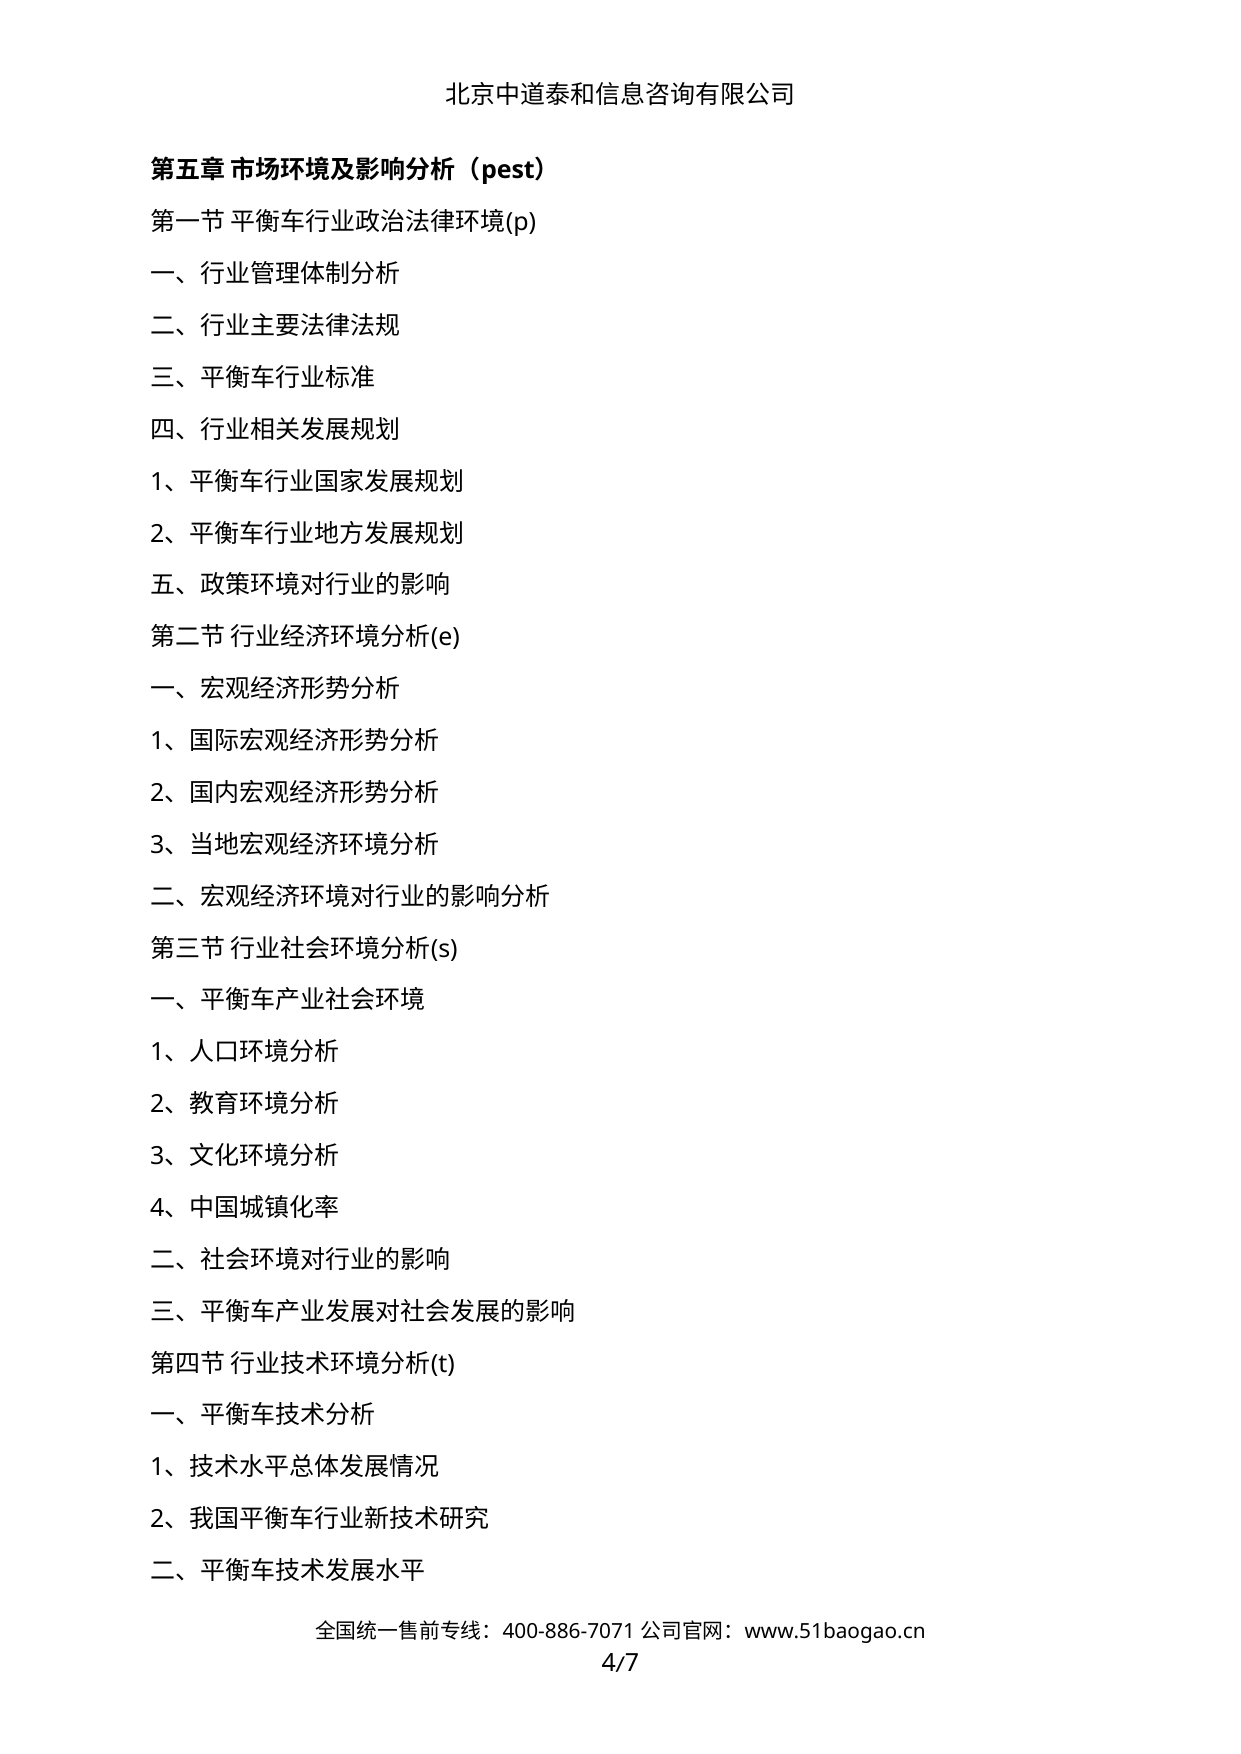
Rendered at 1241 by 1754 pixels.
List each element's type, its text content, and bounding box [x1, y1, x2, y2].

text 1、人口环境分析 [150, 1032, 1090, 1068]
text 第二节 行业经济环境分析(e) [150, 617, 1090, 653]
text 二、宏观经济环境对行业的影响分析 [150, 876, 1090, 912]
text 一、宏观经济形势分析 [150, 669, 1090, 705]
text 四、行业相关发展规划 [150, 409, 1090, 446]
text 第四节 行业技术环境分析(t) [150, 1343, 1090, 1379]
text 五、政策环境对行业的影响 [150, 565, 1090, 601]
text 3、文化环境分析 [150, 1136, 1090, 1172]
text 2、教育环境分析 [150, 1084, 1090, 1120]
text 2、我国平衡车行业新技术研究 [150, 1499, 1090, 1535]
text 二、行业主要法律法规 [150, 306, 1090, 342]
text 三、平衡车产业发展对社会发展的影响 [150, 1291, 1090, 1327]
text 4、中国城镇化率 [150, 1187, 1090, 1224]
text 一、平衡车技术分析 [150, 1395, 1090, 1431]
text 二、平衡车技术发展水平 [150, 1551, 1090, 1587]
text 2、平衡车行业地方发展规划 [150, 513, 1090, 549]
text 一、行业管理体制分析 [150, 254, 1090, 290]
text 1、国际宏观经济形势分析 [150, 721, 1090, 757]
text 3、当地宏观经济环境分析 [150, 824, 1090, 861]
text 1、平衡车行业国家发展规划 [150, 461, 1090, 497]
text 1、技术水平总体发展情况 [150, 1447, 1090, 1483]
text 一、平衡车产业社会环境 [150, 980, 1090, 1016]
text 第五章 市场环境及影响分析（pest） [150, 150, 1090, 186]
text 三、平衡车行业标准 [150, 357, 1090, 394]
text 2、国内宏观经济形势分析 [150, 772, 1090, 809]
text 二、社会环境对行业的影响 [150, 1239, 1090, 1276]
text 第三节 行业社会环境分析(s) [150, 928, 1090, 964]
text 第一节 平衡车行业政治法律环境(p) [150, 202, 1090, 238]
